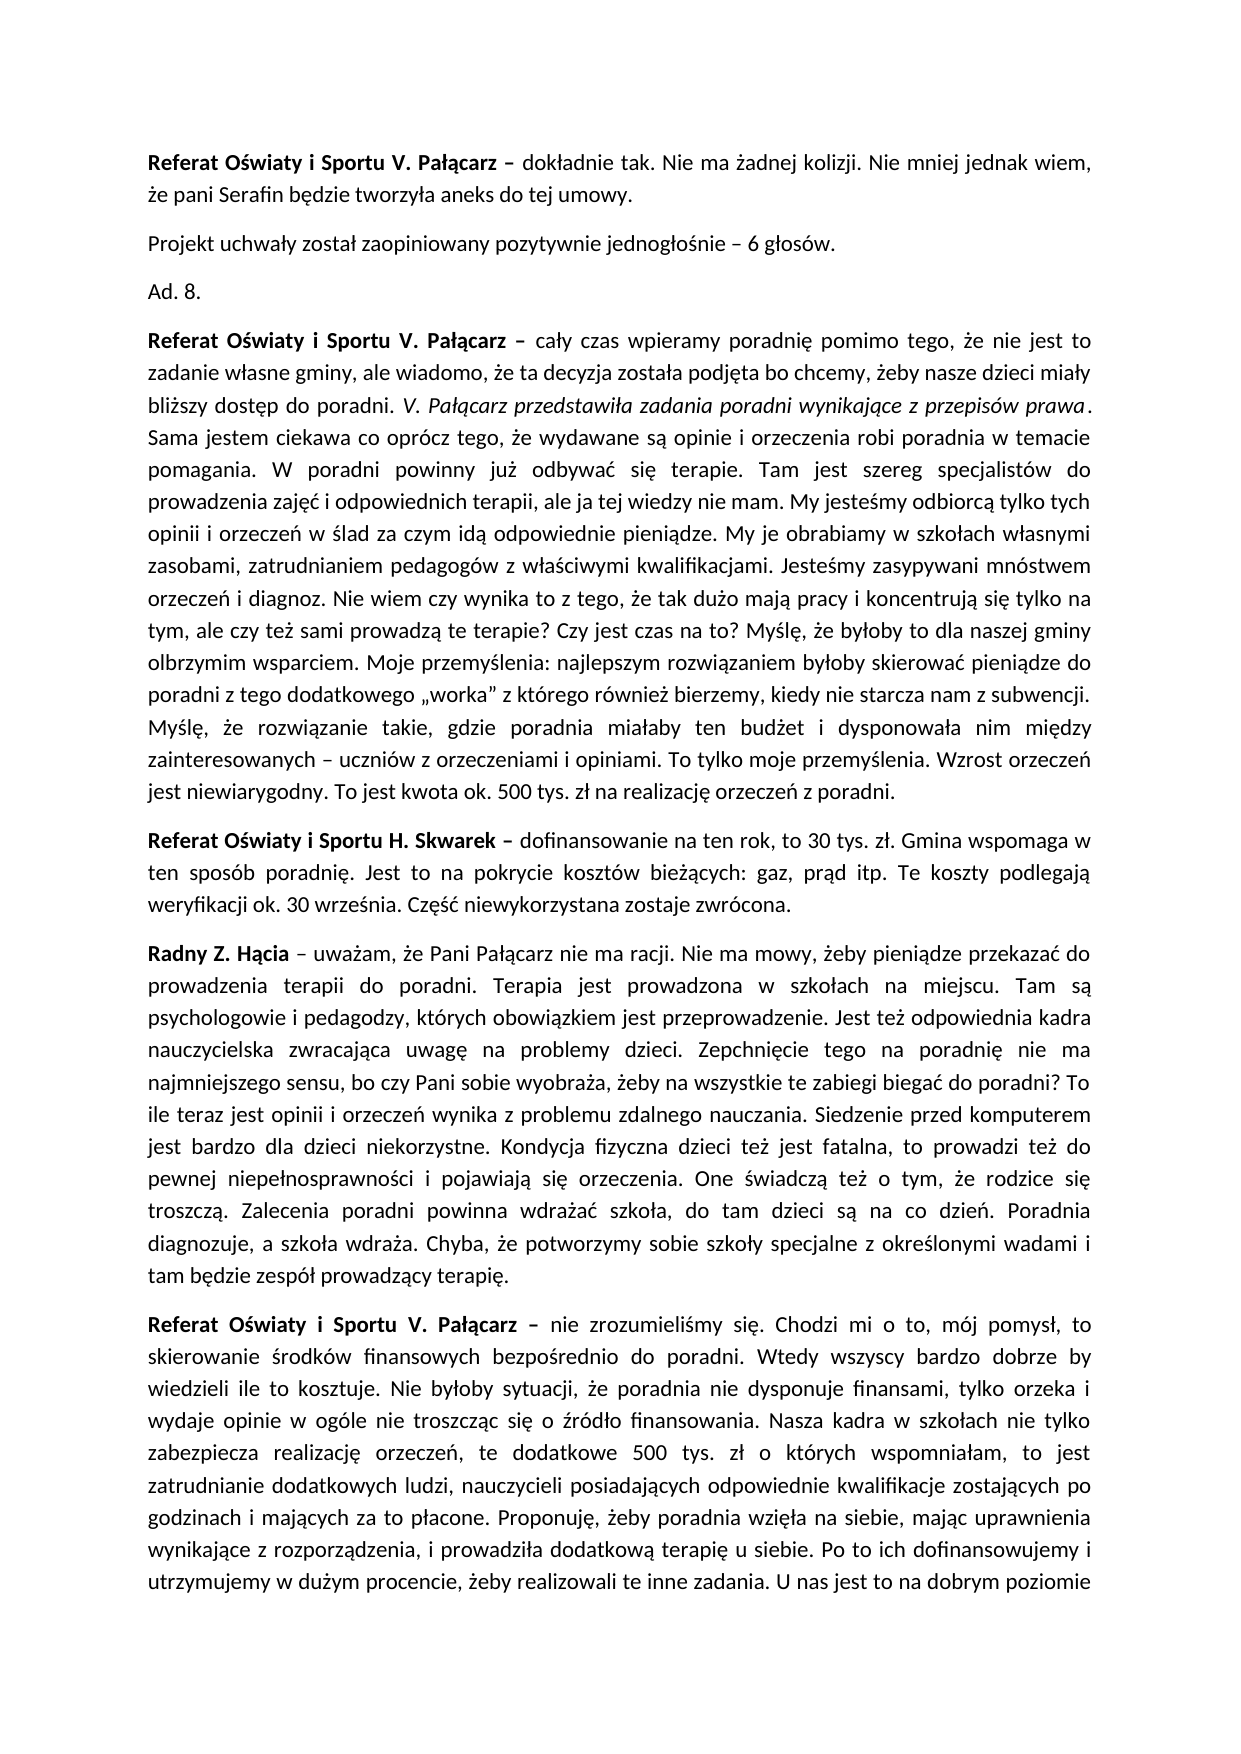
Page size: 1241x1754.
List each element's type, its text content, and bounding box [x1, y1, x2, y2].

text Referat Oświaty i Sportu V. Pałącarz – dokładnie tak. Nie ma żadnej kolizji. Nie mniej jednak wiem, że pani Serafin będzie tworzyła aneks do tej umowy. [148, 148, 1093, 208]
text Ad. 8. [148, 277, 1093, 306]
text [148, 1310, 1093, 1595]
text Projekt uchwały został zaopiniowany pozytywnie jednogłośnie – 6 głosów. [148, 229, 1093, 257]
text Referat Oświaty i Sportu H. Skwarek – dofinansowanie na ten rok, to 30 tys. zł. Gmina wspomaga w ten sposób poradnię. Jest to na pokrycie kosztów bieżących: gaz, prąd itp. Te koszty podlegają weryfikacji ok. 30 września. Część niewykorzystana zostaje zwrócona. [148, 826, 1093, 918]
text Referat Oświaty i Sportu V. Pałącarz – cały czas wpieramy poradnię pomimo tego, że nie jest to zadanie własne gminy, ale wiadomo, że ta decyzja została podjęta bo chcemy, żeby nasze dzieci miały bliższy dostęp do poradni. V. Pałącarz przedstawiła zadania poradni wynikające z przepisów prawa. Sama jestem ciekawa co oprócz tego, że wydawane są opinie i orzeczenia robi poradnia w temacie pomagania. W poradni powinny już odbywać się terapie. Tam jest szereg specjalistów do prowadzenia zajęć i odpowiednich terapii, ale ja tej wiedzy nie mam. My jesteśmy odbiorcą tylko tych opinii i orzeczeń w ślad za czym idą odpowiednie pieniądze. My je obrabiamy w szkołach własnymi zasobami, zatrudnianiem pedagogów z właściwymi kwalifikacjami. Jesteśmy zasypywani mnóstwem orzeczeń i diagnoz. Nie wiem czy wynika to z tego, że tak dużo mają pracy i koncentrują się tylko na tym, ale czy też sami prowadzą te terapie? Czy jest czas na to? Myślę, że byłoby to dla naszej gminy olbrzymim wsparciem. Moje przemyślenia: najlepszym rozwiązaniem byłoby skierować pieniądze do poradni z tego dodatkowego „worka” z którego również bierzemy, kiedy nie starcza nam z subwencji. Myślę, że rozwiązanie takie, gdzie poradnia miałaby ten budżet i dysponowała nim między zainteresowanych – uczniów z orzeczeniami i opiniami. To tylko moje przemyślenia. Wzrost orzeczeń jest niewiarygodny. To jest kwota ok. 500 tys. zł na realizację orzeczeń z poradni. [148, 326, 1093, 805]
text Radny Z. Hącia – uważam, że Pani Pałącarz nie ma racji. Nie ma mowy, żeby pieniądze przekazać do prowadzenia terapii do poradni. Terapia jest prowadzona w szkołach na miejscu. Tam są psychologowie i pedagodzy, których obowiązkiem jest przeprowadzenie. Jest też odpowiednia kadra nauczycielska zwracająca uwagę na problemy dzieci. Zepchnięcie tego na poradnię nie ma najmniejszego sensu, bo czy Pani sobie wyobraża, żeby na wszystkie te zabiegi biegać do poradni? To ile teraz jest opinii i orzeczeń wynika z problemu zdalnego nauczania. Siedzenie przed komputerem jest bardzo dla dzieci niekorzystne. Kondycja fizyczna dzieci też jest fatalna, to prowadzi też do pewnej niepełnosprawności i pojawiają się orzeczenia. One świadczą też o tym, że rodzice się troszczą. Zalecenia poradni powinna wdrażać szkoła, do tam dzieci są na co dzień. Poradnia diagnozuje, a szkoła wdraża. Chyba, że potworzymy sobie szkoły specjalne z określonymi wadami i tam będzie zespół prowadzący terapię. [148, 939, 1093, 1289]
